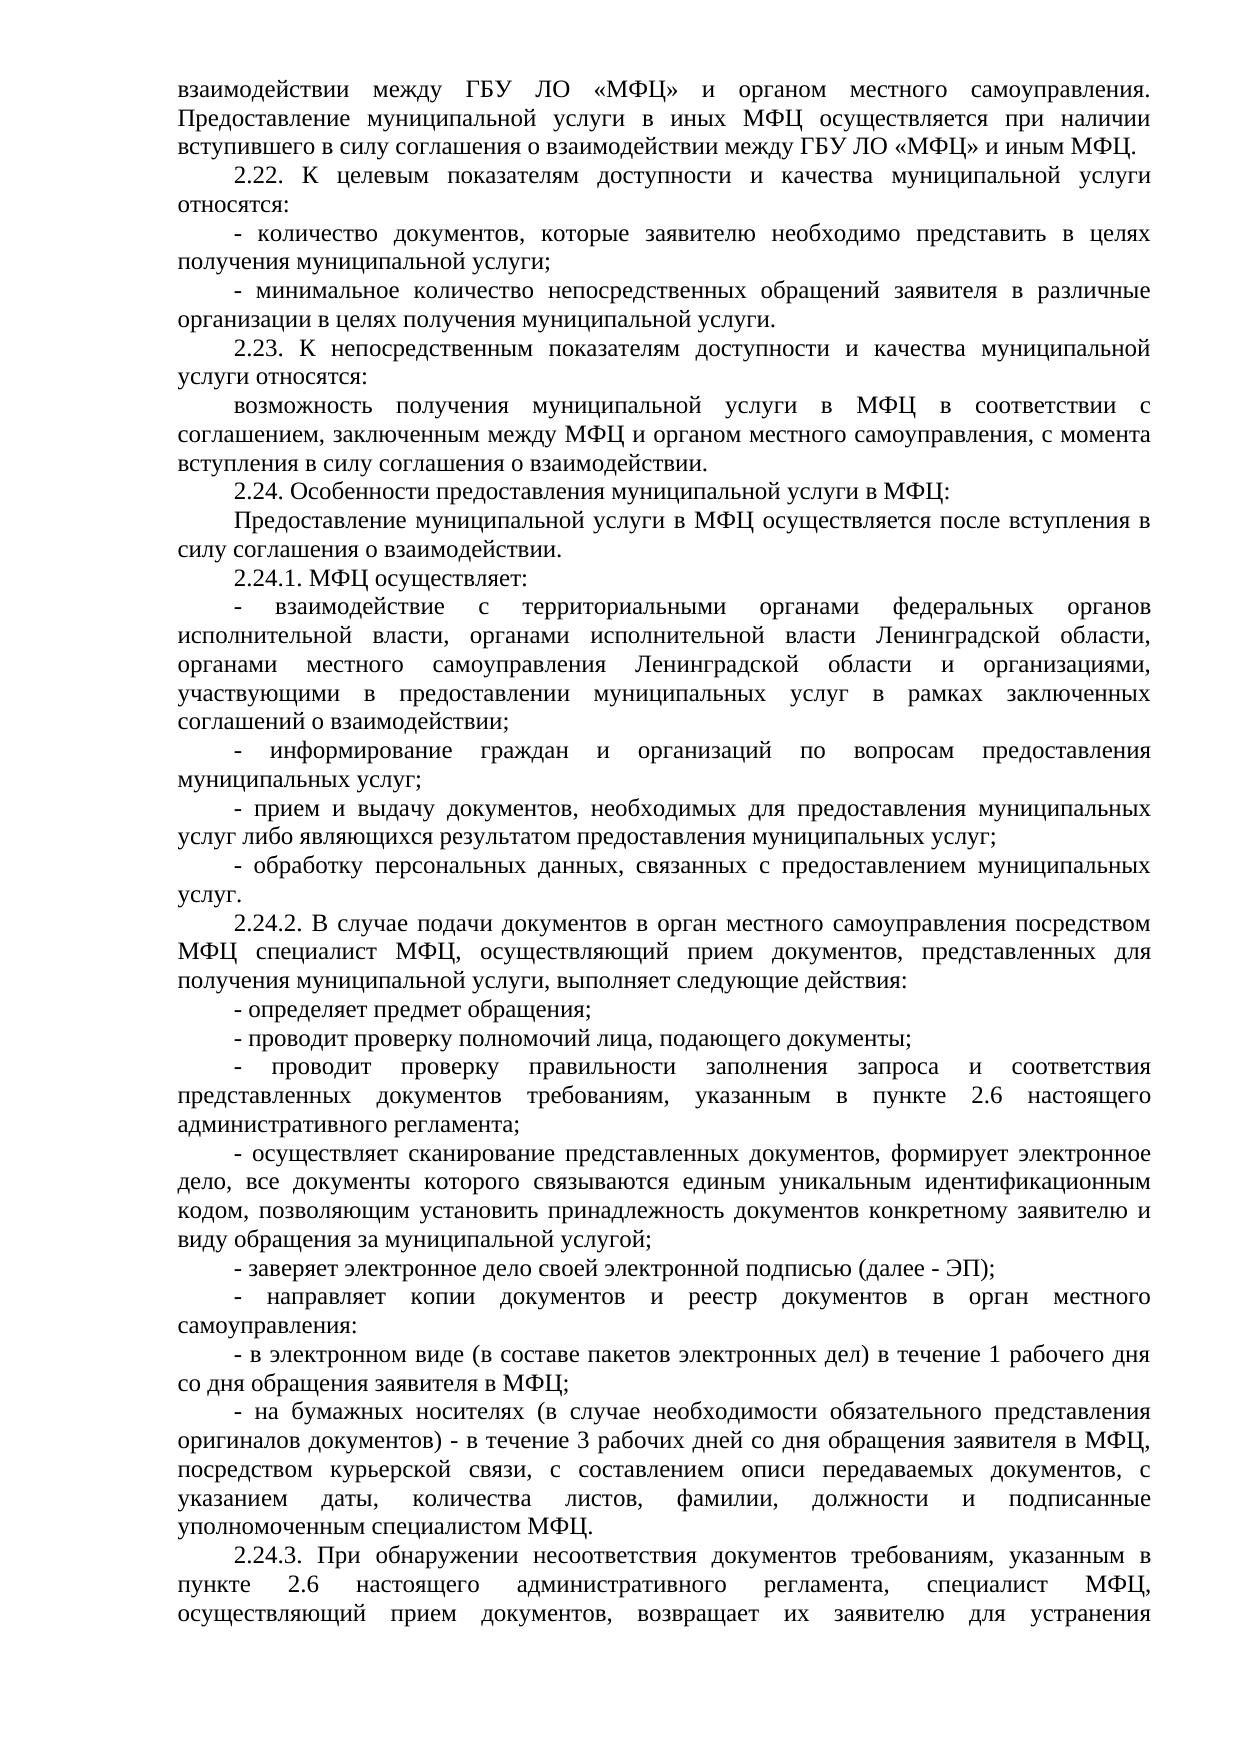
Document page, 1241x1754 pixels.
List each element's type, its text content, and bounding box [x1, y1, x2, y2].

text - определяет предмет обращения; [177, 994, 1152, 1023]
text 2.24.2. В случае подачи документов в орган местного самоуправления посредством МФЦ специалист МФЦ, осуществляющий прием документов, представленных для получения муниципальной услуги, выполняет следующие действия: [177, 908, 1152, 994]
text - количество документов, которые заявителю необходимо представить в целях получения муниципальной услуги; [177, 218, 1152, 275]
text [177, 74, 1152, 160]
text 2.23. К непосредственным показателям доступности и качества муниципальной услуги относятся: [177, 333, 1152, 390]
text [177, 1540, 1152, 1626]
text - в электронном виде (в составе пакетов электронных дел) в течение 1 рабочего дня со дня обращения заявителя в МФЦ; [177, 1339, 1152, 1396]
text - минимальное количество непосредственных обращений заявителя в различные организации в целях получения муниципальной услуги. [177, 275, 1152, 333]
text - проводит проверку полномочий лица, подающего документы; [177, 1023, 1152, 1051]
text возможность получения муниципальной услуги в МФЦ в соответствии с соглашением, заключенным между МФЦ и органом местного самоуправления, с момента вступления в силу соглашения о взаимодействии. [177, 390, 1152, 476]
text - заверяет электронное дело своей электронной подписью (далее - ЭП); [177, 1253, 1152, 1281]
text 2.22. К целевым показателям доступности и качества муниципальной услуги относятся: [177, 160, 1152, 218]
text - направляет копии документов и реестр документов в орган местного самоуправления: [177, 1281, 1152, 1339]
text - осуществляет сканирование представленных документов, формирует электронное дело, все документы которого связываются единым уникальным идентификационным кодом, позволяющим установить принадлежность документов конкретному заявителю и виду обращения за муниципальной услугой; [177, 1138, 1152, 1253]
text - проводит проверку правильности заполнения запроса и соответствия представленных документов требованиям, указанным в пункте 2.6 настоящего административного регламента; [177, 1051, 1152, 1138]
text - информирование граждан и организаций по вопросам предоставления муниципальных услуг; [177, 735, 1152, 793]
text - прием и выдачу документов, необходимых для предоставления муниципальных услуг либо являющихся результатом предоставления муниципальных услуг; [177, 793, 1152, 850]
text - обработку персональных данных, связанных с предоставлением муниципальных услуг. [177, 850, 1152, 908]
text 2.24. Особенности предоставления муниципальной услуги в МФЦ: [177, 476, 1152, 505]
text - взаимодействие с территориальными органами федеральных органов исполнительной власти, органами исполнительной власти Ленинградской области, органами местного самоуправления Ленинградской области и организациями, участвующими в предоставлении муниципальных услуг в рамках заключенных соглашений о взаимодействии; [177, 591, 1152, 735]
text 2.24.1. МФЦ осуществляет: [177, 563, 1152, 591]
text Предоставление муниципальной услуги в МФЦ осуществляется после вступления в силу соглашения о взаимодействии. [177, 505, 1152, 563]
text - на бумажных носителях (в случае необходимости обязательного представления оригиналов документов) - в течение 3 рабочих дней со дня обращения заявителя в МФЦ, посредством курьерской связи, с составлением описи передаваемых документов, с указанием даты, количества листов, фамилии, должности и подписанные уполномоченным специалистом МФЦ. [177, 1396, 1152, 1540]
